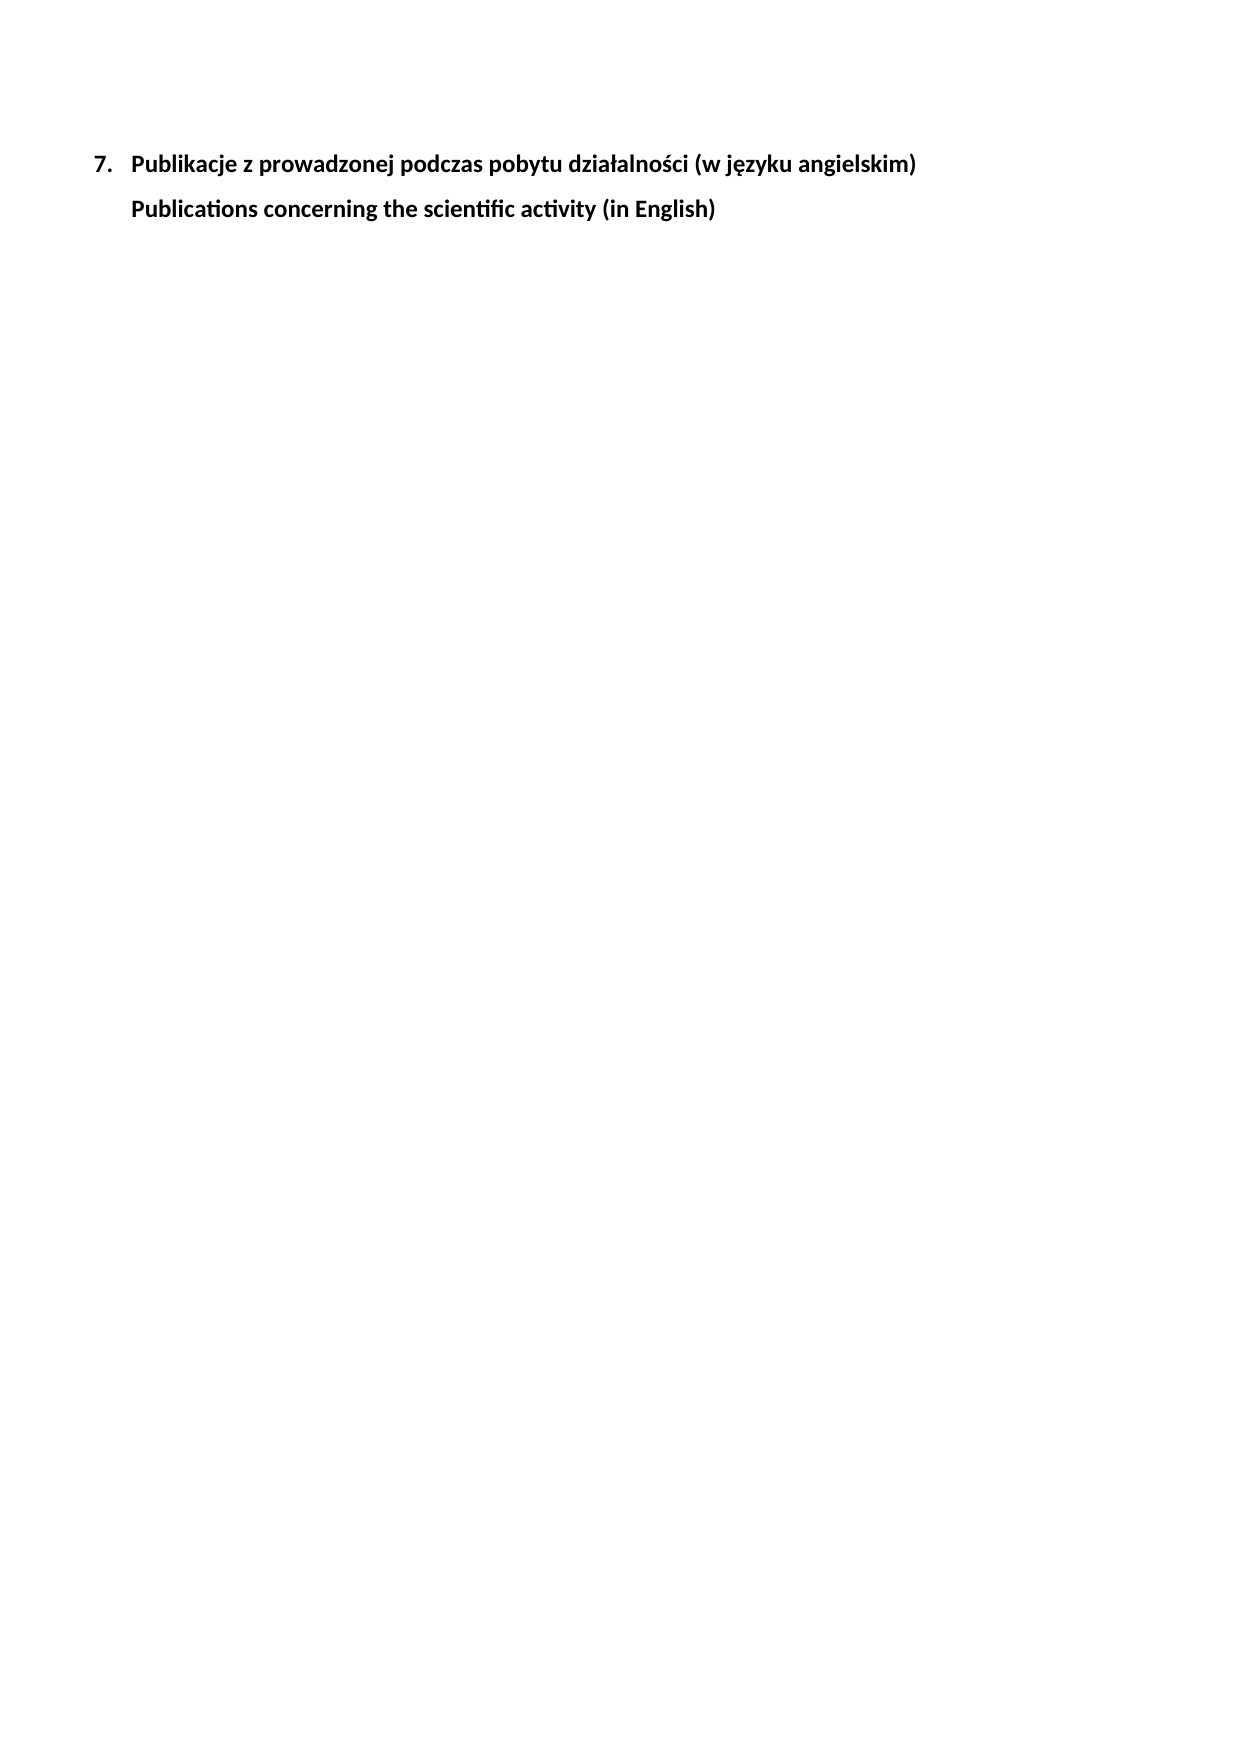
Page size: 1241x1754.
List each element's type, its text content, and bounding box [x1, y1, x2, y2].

list Publikacje z prowadzonej podczas pobytu działalności (w języku angielskim) [94, 148, 1162, 178]
text Publications concerning the scientific activity (in English) [131, 193, 1162, 224]
